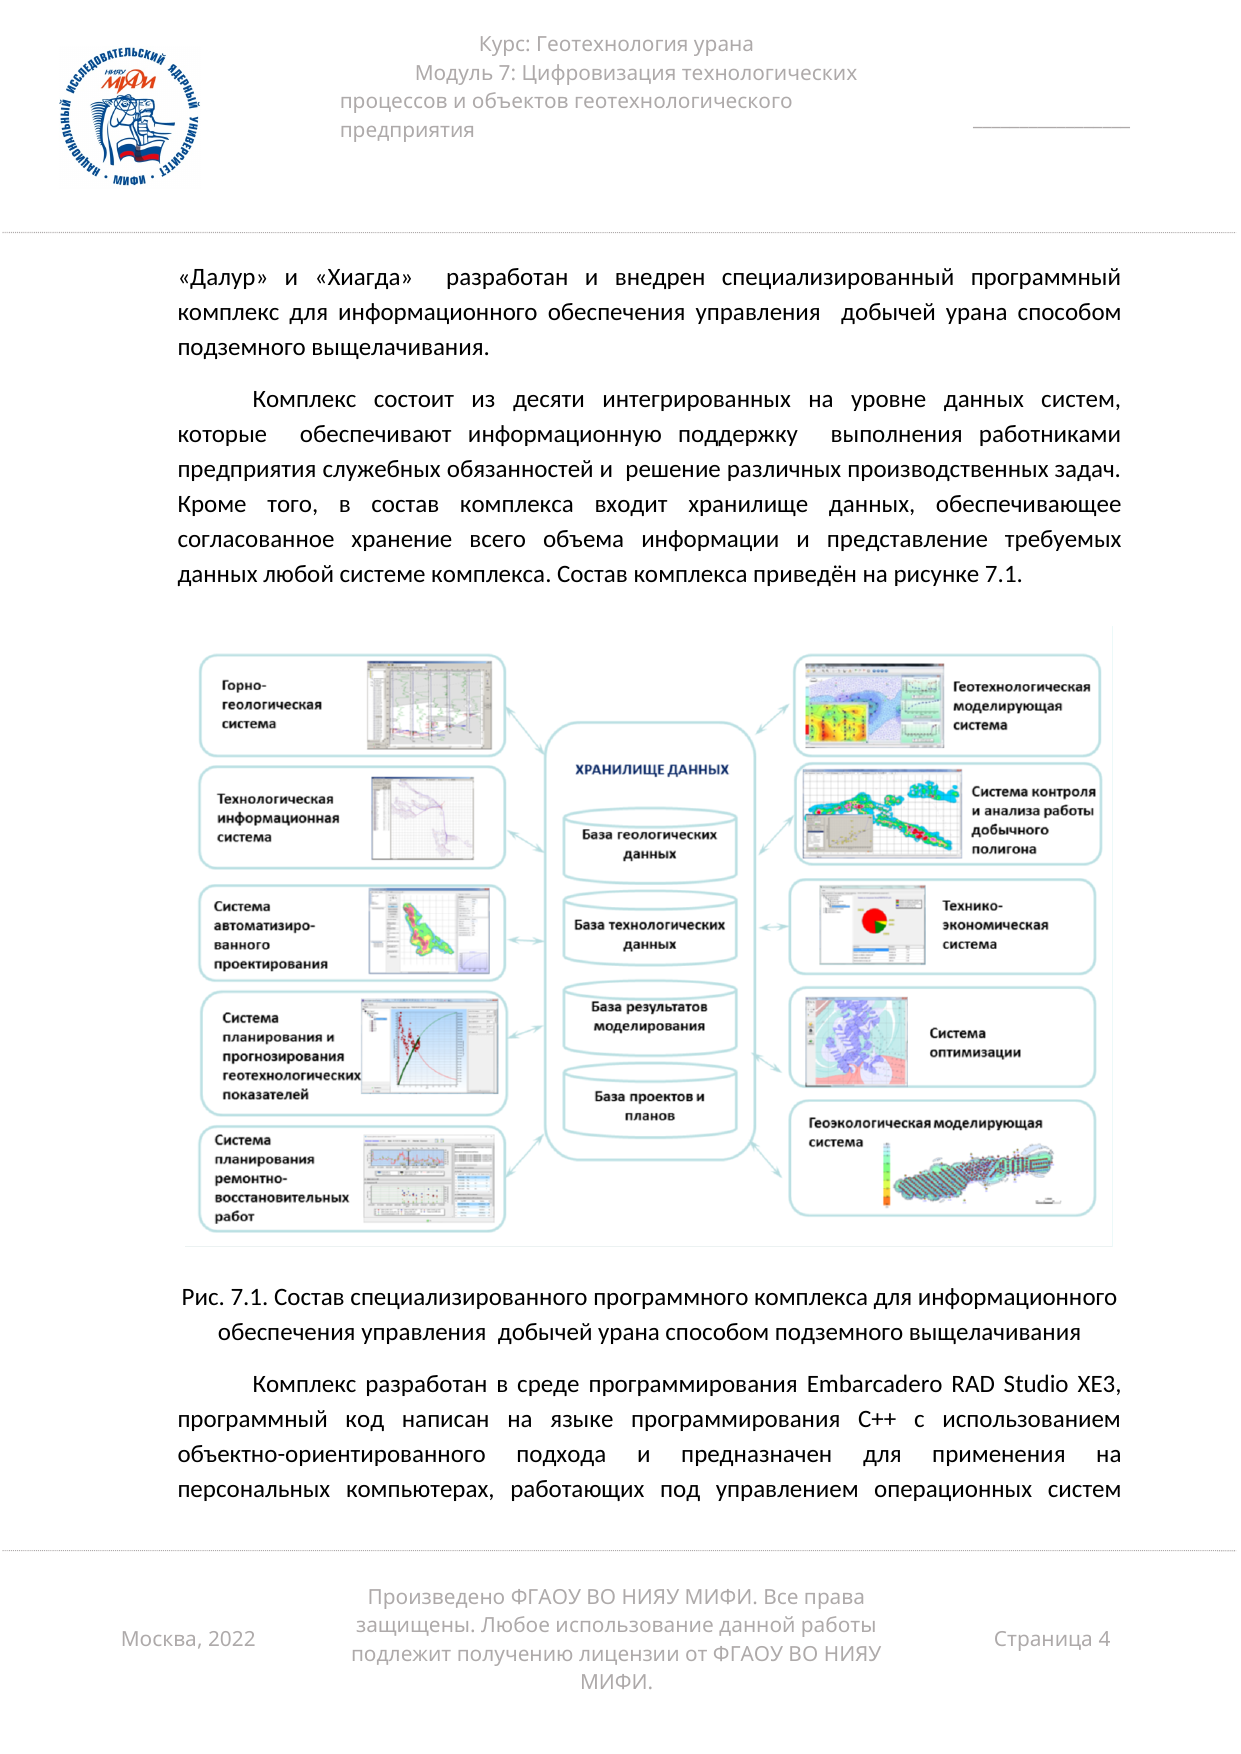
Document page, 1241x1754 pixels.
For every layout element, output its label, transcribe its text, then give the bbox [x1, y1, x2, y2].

picture [58, 46, 202, 189]
picture [185, 626, 1113, 1247]
text Рис. 7.1. Состав специализированного программного комплекса для информационного обеспечения управления добычей урана способом подземного выщелачивания [177, 1281, 1122, 1347]
text Комплекс состоит из десяти интегрированных на уровне данных систем, которые обеспечивают информационную поддержку выполнения работниками предприятия служебных обязанностей и решение различных производственных задач. Кроме того, в состав комплекса входит хранилище данных, обеспечивающее согласованное хранение всего объема информации и представление требуемых данных любой системе комплекса. Состав комплекса приведён на рисунке 7.1. [177, 383, 1122, 588]
